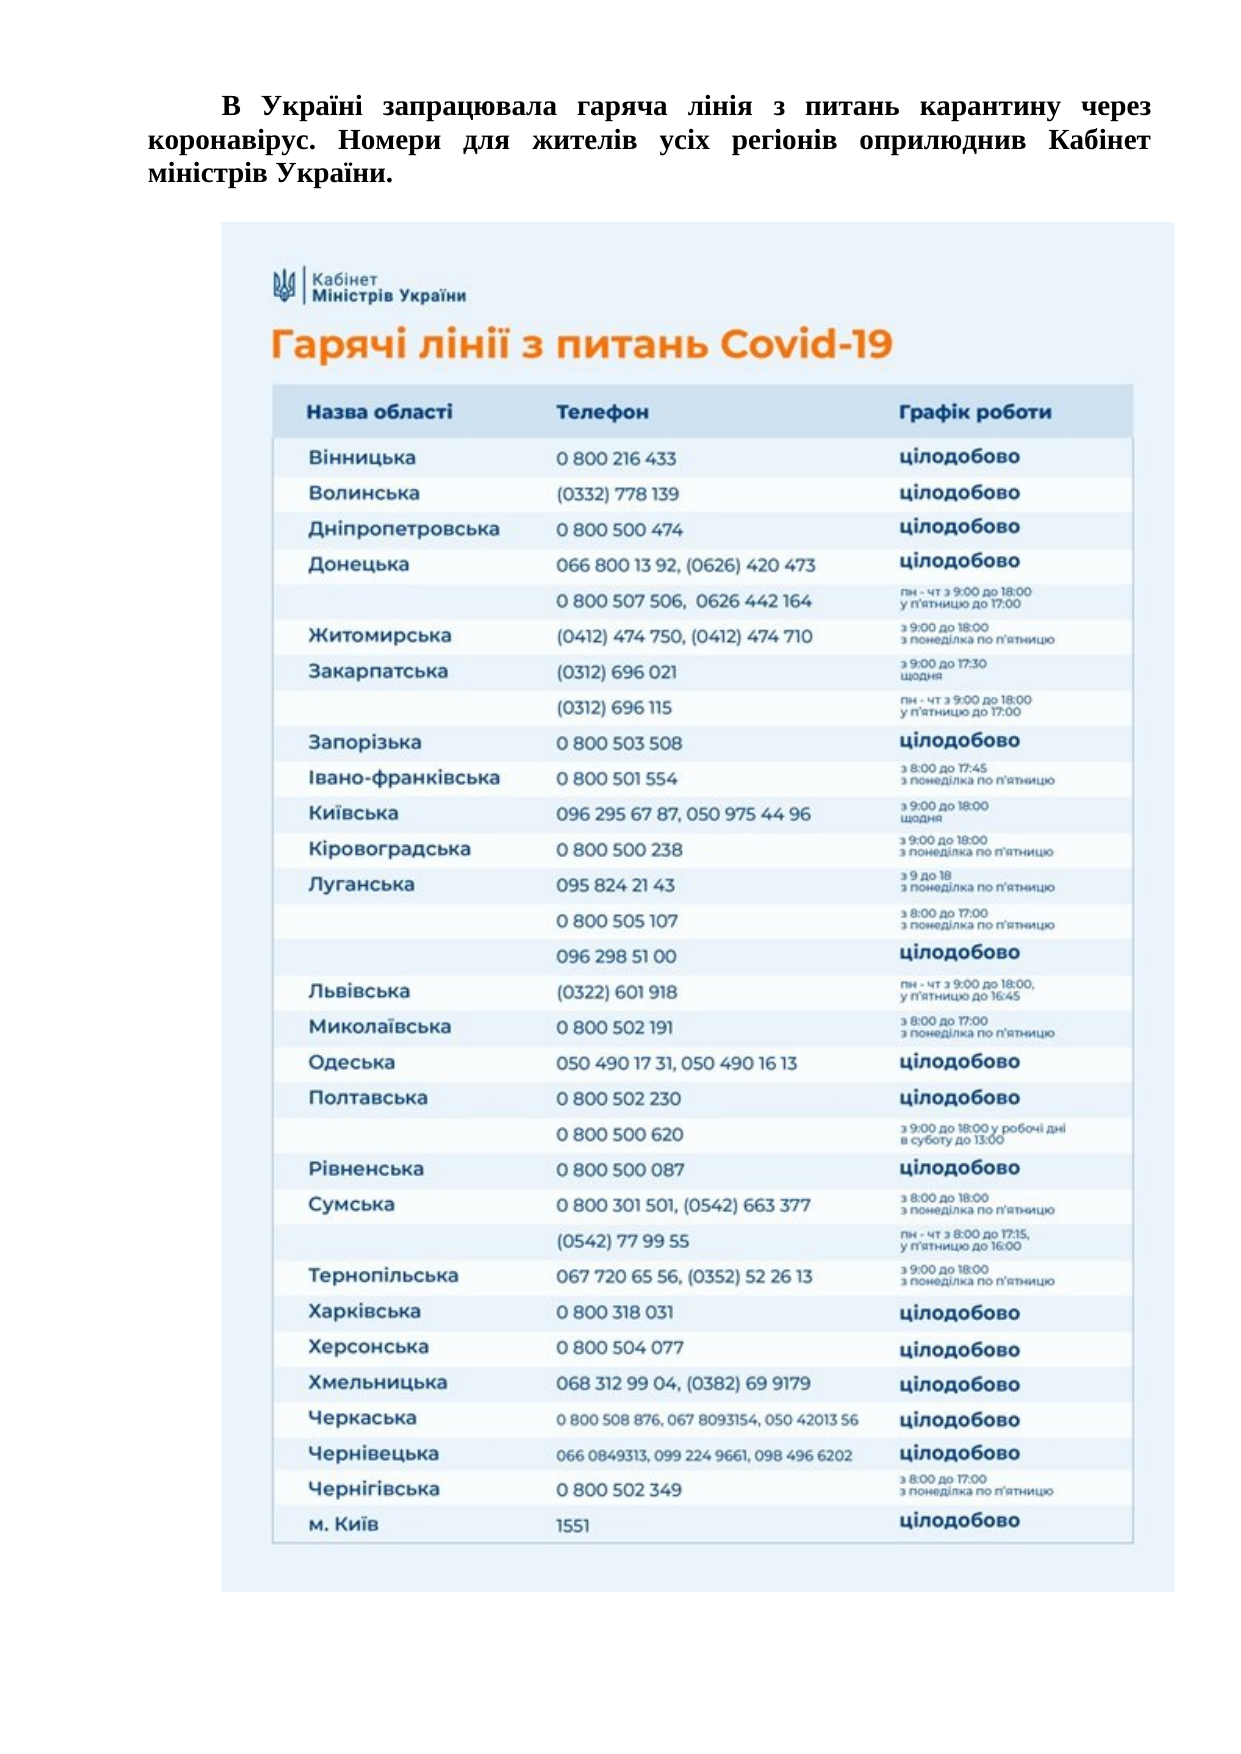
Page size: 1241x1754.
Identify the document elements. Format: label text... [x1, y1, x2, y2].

text В Україні запрацювала гаряча лінія з питань карантину через коронавірус. Номери для жителів усіх регіонів оприлюднив Кабінет міністрів України. [148, 88, 1152, 189]
picture [221, 222, 1175, 1592]
